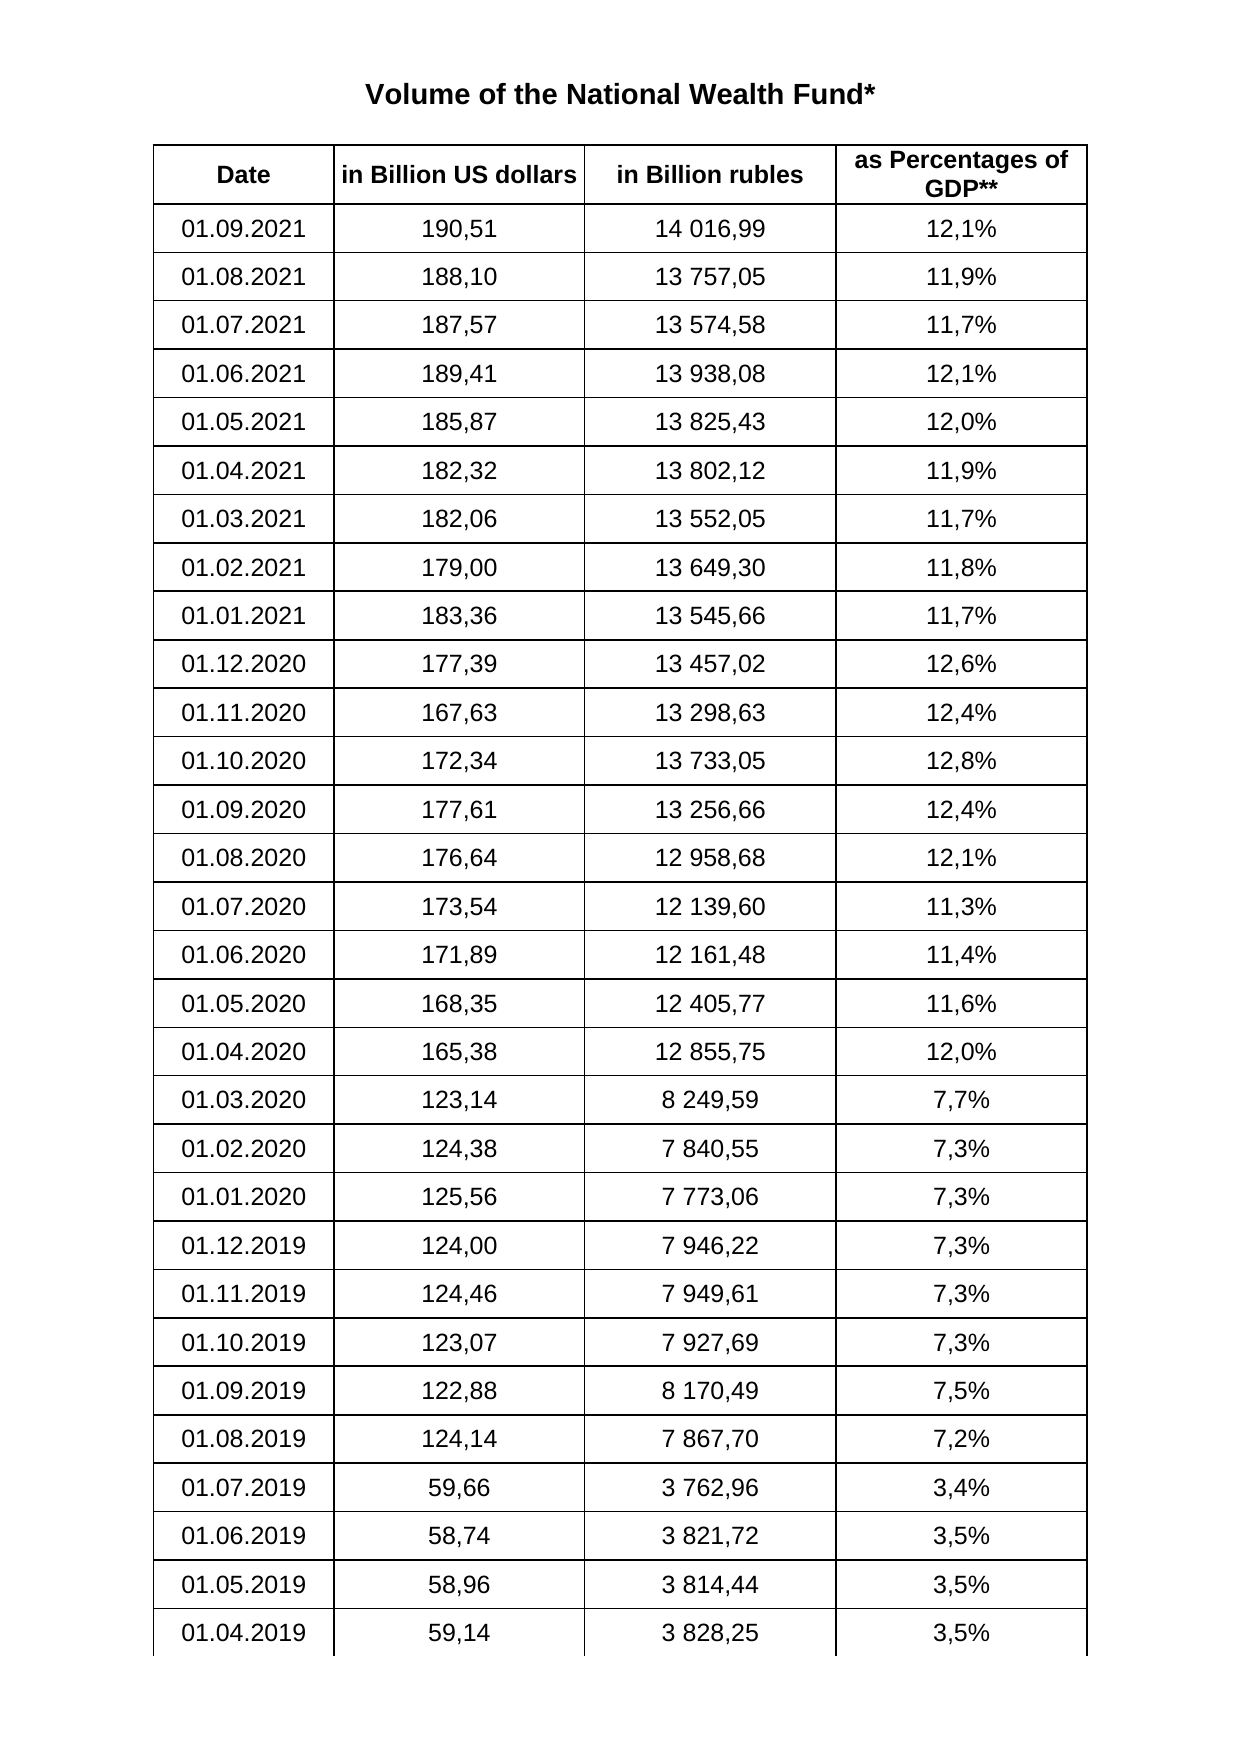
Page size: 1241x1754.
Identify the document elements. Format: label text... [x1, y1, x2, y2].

table_cell 11,7% [837, 592, 1086, 639]
table_cell 12,0% [837, 398, 1086, 445]
table_cell 168,35 [335, 980, 584, 1026]
table_cell 01.01.2020 [154, 1173, 333, 1220]
table_cell 12 139,60 [585, 883, 835, 929]
table_cell 01.11.2020 [154, 689, 333, 736]
table_cell 12 958,68 [585, 834, 835, 881]
table_cell 11,7% [837, 495, 1086, 542]
table_cell 122,88 [335, 1367, 584, 1414]
table_cell 12 405,77 [585, 980, 835, 1026]
table_cell 12,4% [837, 786, 1086, 833]
table_cell 177,61 [335, 786, 584, 833]
table_cell 182,32 [335, 447, 584, 493]
table_cell 01.03.2020 [154, 1076, 333, 1123]
table_cell 01.11.2019 [154, 1270, 333, 1317]
table_cell 7,7% [837, 1076, 1086, 1123]
table_cell 3,5% [837, 1609, 1086, 1656]
table_cell 190,51 [335, 205, 584, 251]
table_cell 7 949,61 [585, 1270, 835, 1317]
table_cell 3,5% [837, 1512, 1086, 1559]
table_cell 12,1% [837, 205, 1086, 251]
table_cell 11,6% [837, 980, 1086, 1026]
table_cell 01.07.2021 [154, 301, 333, 348]
table_cell 01.05.2020 [154, 980, 333, 1026]
table_cell 123,07 [335, 1319, 584, 1365]
table_cell 59,66 [335, 1464, 584, 1511]
table_cell 7 840,55 [585, 1125, 835, 1172]
table_cell 11,7% [837, 301, 1086, 348]
table_cell 13 457,02 [585, 641, 835, 687]
table_cell 3 828,25 [585, 1609, 835, 1656]
table_header in Billion US dollars [335, 146, 584, 203]
table_cell 01.04.2019 [154, 1609, 333, 1656]
table_cell 01.12.2019 [154, 1222, 333, 1268]
table_cell 3,5% [837, 1561, 1086, 1608]
table_header as Percentages of GDP** [837, 146, 1086, 203]
table_cell 11,9% [837, 253, 1086, 300]
table_cell 176,64 [335, 834, 584, 881]
table_cell 3 814,44 [585, 1561, 835, 1608]
table_cell 173,54 [335, 883, 584, 929]
table_cell 167,63 [335, 689, 584, 736]
table_cell 13 298,63 [585, 689, 835, 736]
table_cell 185,87 [335, 398, 584, 445]
table_cell 7,2% [837, 1416, 1086, 1462]
table_cell 124,46 [335, 1270, 584, 1317]
table_cell 58,74 [335, 1512, 584, 1559]
table_cell 12,8% [837, 737, 1086, 784]
table_cell 7,5% [837, 1367, 1086, 1414]
table_cell 01.09.2019 [154, 1367, 333, 1414]
table_cell 171,89 [335, 931, 584, 978]
table_cell 7 867,70 [585, 1416, 835, 1462]
table_cell 124,00 [335, 1222, 584, 1268]
table_cell 7,3% [837, 1319, 1086, 1365]
table_cell 124,14 [335, 1416, 584, 1462]
table_cell 7 946,22 [585, 1222, 835, 1268]
table_header in Billion rubles [585, 146, 835, 203]
table_cell 01.04.2021 [154, 447, 333, 493]
table_cell 59,14 [335, 1609, 584, 1656]
table_cell 177,39 [335, 641, 584, 687]
table_header Date [154, 146, 333, 203]
table_cell 01.08.2020 [154, 834, 333, 881]
table_cell 172,34 [335, 737, 584, 784]
table_cell 11,9% [837, 447, 1086, 493]
table_cell 8 249,59 [585, 1076, 835, 1123]
table_cell 165,38 [335, 1028, 584, 1075]
table_cell 13 256,66 [585, 786, 835, 833]
table_cell 01.10.2019 [154, 1319, 333, 1365]
table_cell 12,4% [837, 689, 1086, 736]
table_cell 124,38 [335, 1125, 584, 1172]
table_cell 01.02.2021 [154, 544, 333, 590]
table_cell 11,8% [837, 544, 1086, 590]
table_cell 11,4% [837, 931, 1086, 978]
table_cell 8 170,49 [585, 1367, 835, 1414]
table_cell 13 757,05 [585, 253, 835, 300]
table_cell 58,96 [335, 1561, 584, 1608]
table_cell 7,3% [837, 1173, 1086, 1220]
table_cell 01.01.2021 [154, 592, 333, 639]
table_cell 13 802,12 [585, 447, 835, 493]
table_cell 188,10 [335, 253, 584, 300]
table_cell 12,0% [837, 1028, 1086, 1075]
table_cell 01.12.2020 [154, 641, 333, 687]
table_cell 12,6% [837, 641, 1086, 687]
table_cell 01.05.2021 [154, 398, 333, 445]
table_cell 13 545,66 [585, 592, 835, 639]
table_cell 189,41 [335, 350, 584, 397]
table_cell 7 927,69 [585, 1319, 835, 1365]
table_cell 01.05.2019 [154, 1561, 333, 1608]
table_cell 01.08.2021 [154, 253, 333, 300]
table_cell 13 574,58 [585, 301, 835, 348]
table_cell 13 649,30 [585, 544, 835, 590]
table_cell 01.03.2021 [154, 495, 333, 542]
table_cell 3 762,96 [585, 1464, 835, 1511]
table_cell 179,00 [335, 544, 584, 590]
table_cell 125,56 [335, 1173, 584, 1220]
table_cell 01.06.2021 [154, 350, 333, 397]
text Volume of the National Wealth Fund* [118, 77, 1122, 110]
table_cell 01.07.2020 [154, 883, 333, 929]
table_cell 183,36 [335, 592, 584, 639]
table_cell 13 825,43 [585, 398, 835, 445]
table_cell 01.02.2020 [154, 1125, 333, 1172]
table_cell 3 821,72 [585, 1512, 835, 1559]
table_cell 01.09.2021 [154, 205, 333, 251]
table_cell 01.07.2019 [154, 1464, 333, 1511]
table_cell 01.06.2019 [154, 1512, 333, 1559]
table_cell 01.06.2020 [154, 931, 333, 978]
table_cell 01.08.2019 [154, 1416, 333, 1462]
table_cell 13 552,05 [585, 495, 835, 542]
table_cell 12 161,48 [585, 931, 835, 978]
table_cell 7,3% [837, 1125, 1086, 1172]
table_cell 7,3% [837, 1222, 1086, 1268]
table_cell 3,4% [837, 1464, 1086, 1511]
table_cell 14 016,99 [585, 205, 835, 251]
table_cell 13 938,08 [585, 350, 835, 397]
table_cell 7 773,06 [585, 1173, 835, 1220]
table_cell 12,1% [837, 350, 1086, 397]
table_cell 01.04.2020 [154, 1028, 333, 1075]
table_cell 01.09.2020 [154, 786, 333, 833]
table_cell 12 855,75 [585, 1028, 835, 1075]
table_cell 7,3% [837, 1270, 1086, 1317]
table_cell 11,3% [837, 883, 1086, 929]
table_cell 182,06 [335, 495, 584, 542]
table_cell 12,1% [837, 834, 1086, 881]
table_cell 187,57 [335, 301, 584, 348]
table_cell 13 733,05 [585, 737, 835, 784]
table_cell 01.10.2020 [154, 737, 333, 784]
table_cell 123,14 [335, 1076, 584, 1123]
